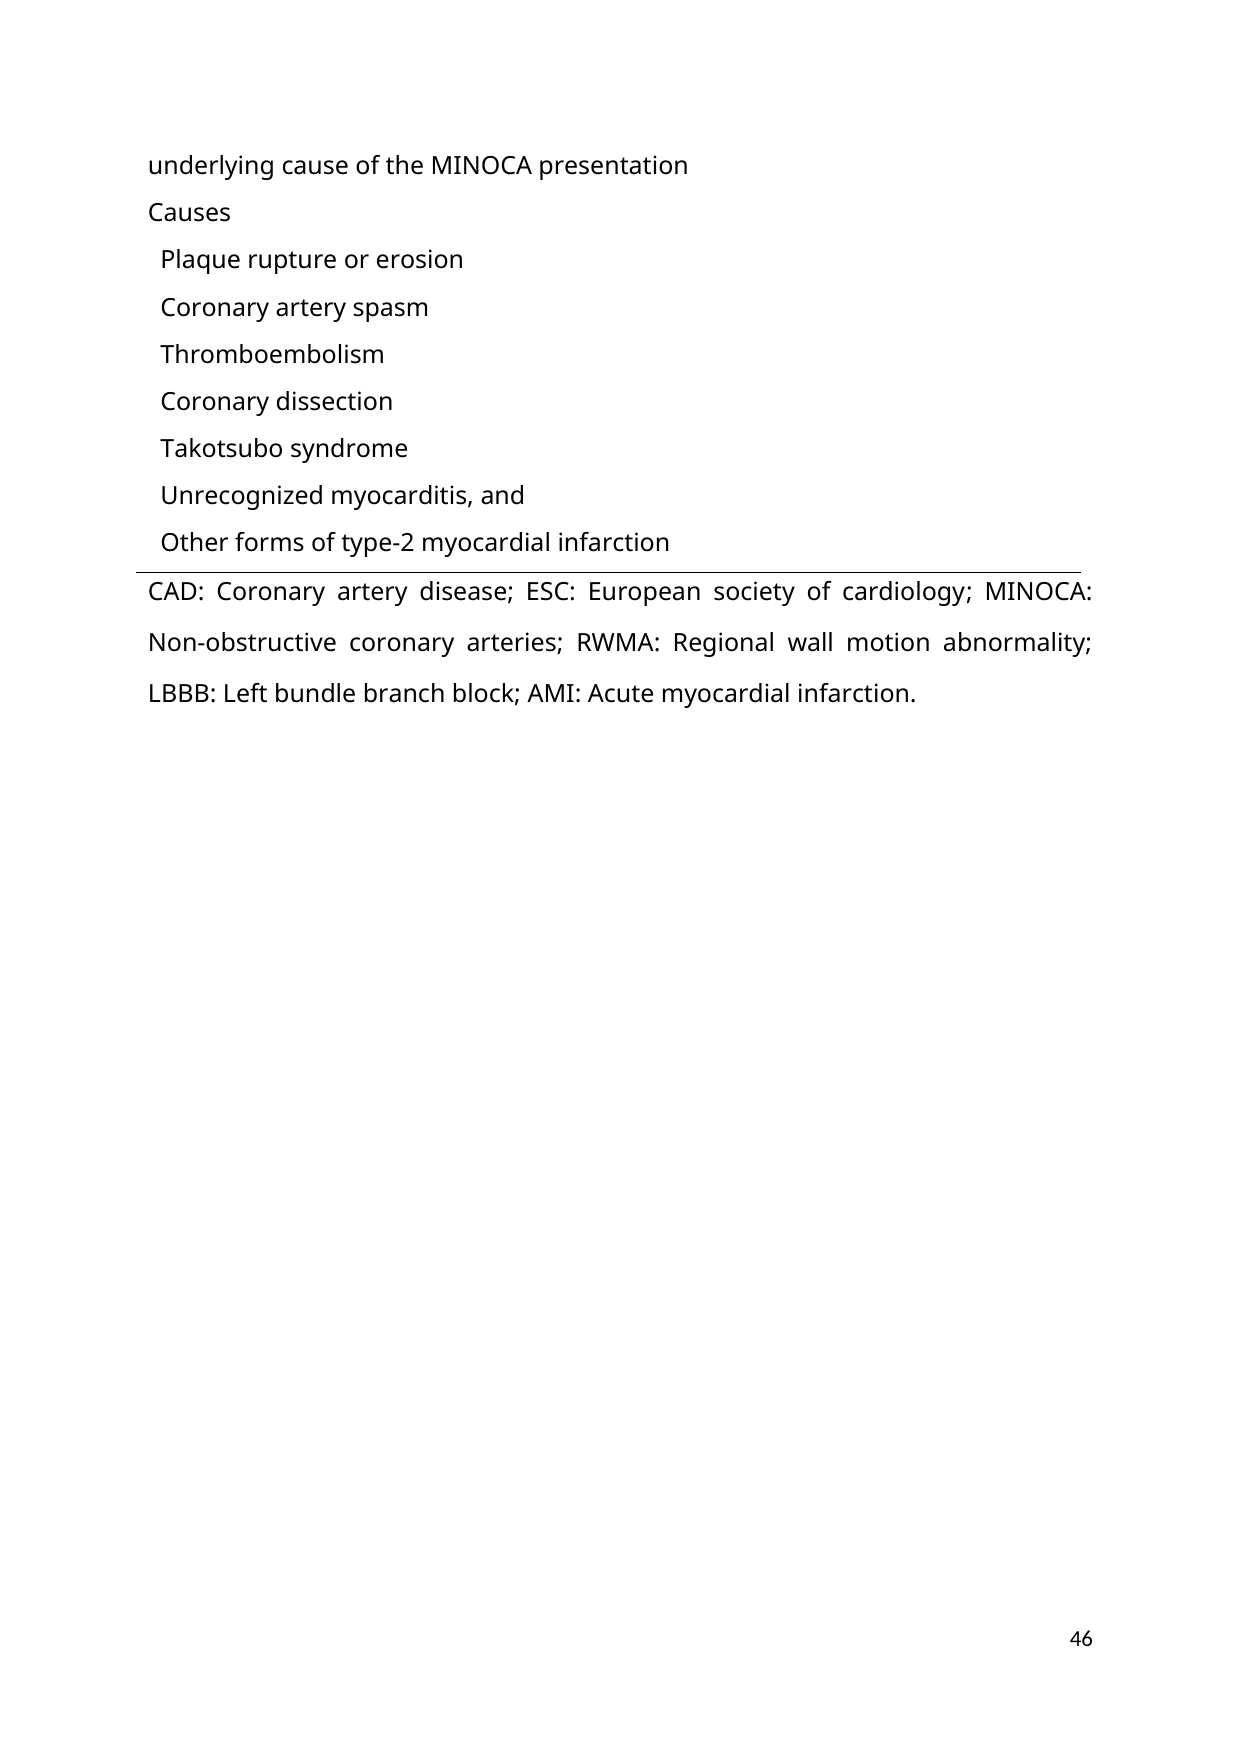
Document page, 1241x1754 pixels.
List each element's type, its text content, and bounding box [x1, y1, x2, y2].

table_cell Takotsubo syndrome [136, 431, 1081, 478]
table_cell Thromboembolism [136, 336, 1081, 383]
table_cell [136, 148, 1081, 195]
table_cell Coronary dissection [136, 384, 1081, 431]
text CAD: Coronary artery disease; ESC: European society of cardiology; MINOCA: Non-obstructive coronary arteries; RWMA: Regional wall motion abnormality; LBBB: Left bundle branch block; AMI: Acute myocardial infarction. [148, 573, 1093, 709]
table_cell Coronary artery spasm [136, 289, 1081, 336]
table_cell Unrecognized myocarditis, and [136, 478, 1081, 525]
table_cell Causes [136, 195, 1081, 242]
table_cell Plaque rupture or erosion [136, 242, 1081, 289]
table_cell Other forms of type-2 myocardial infarction [136, 525, 1081, 572]
